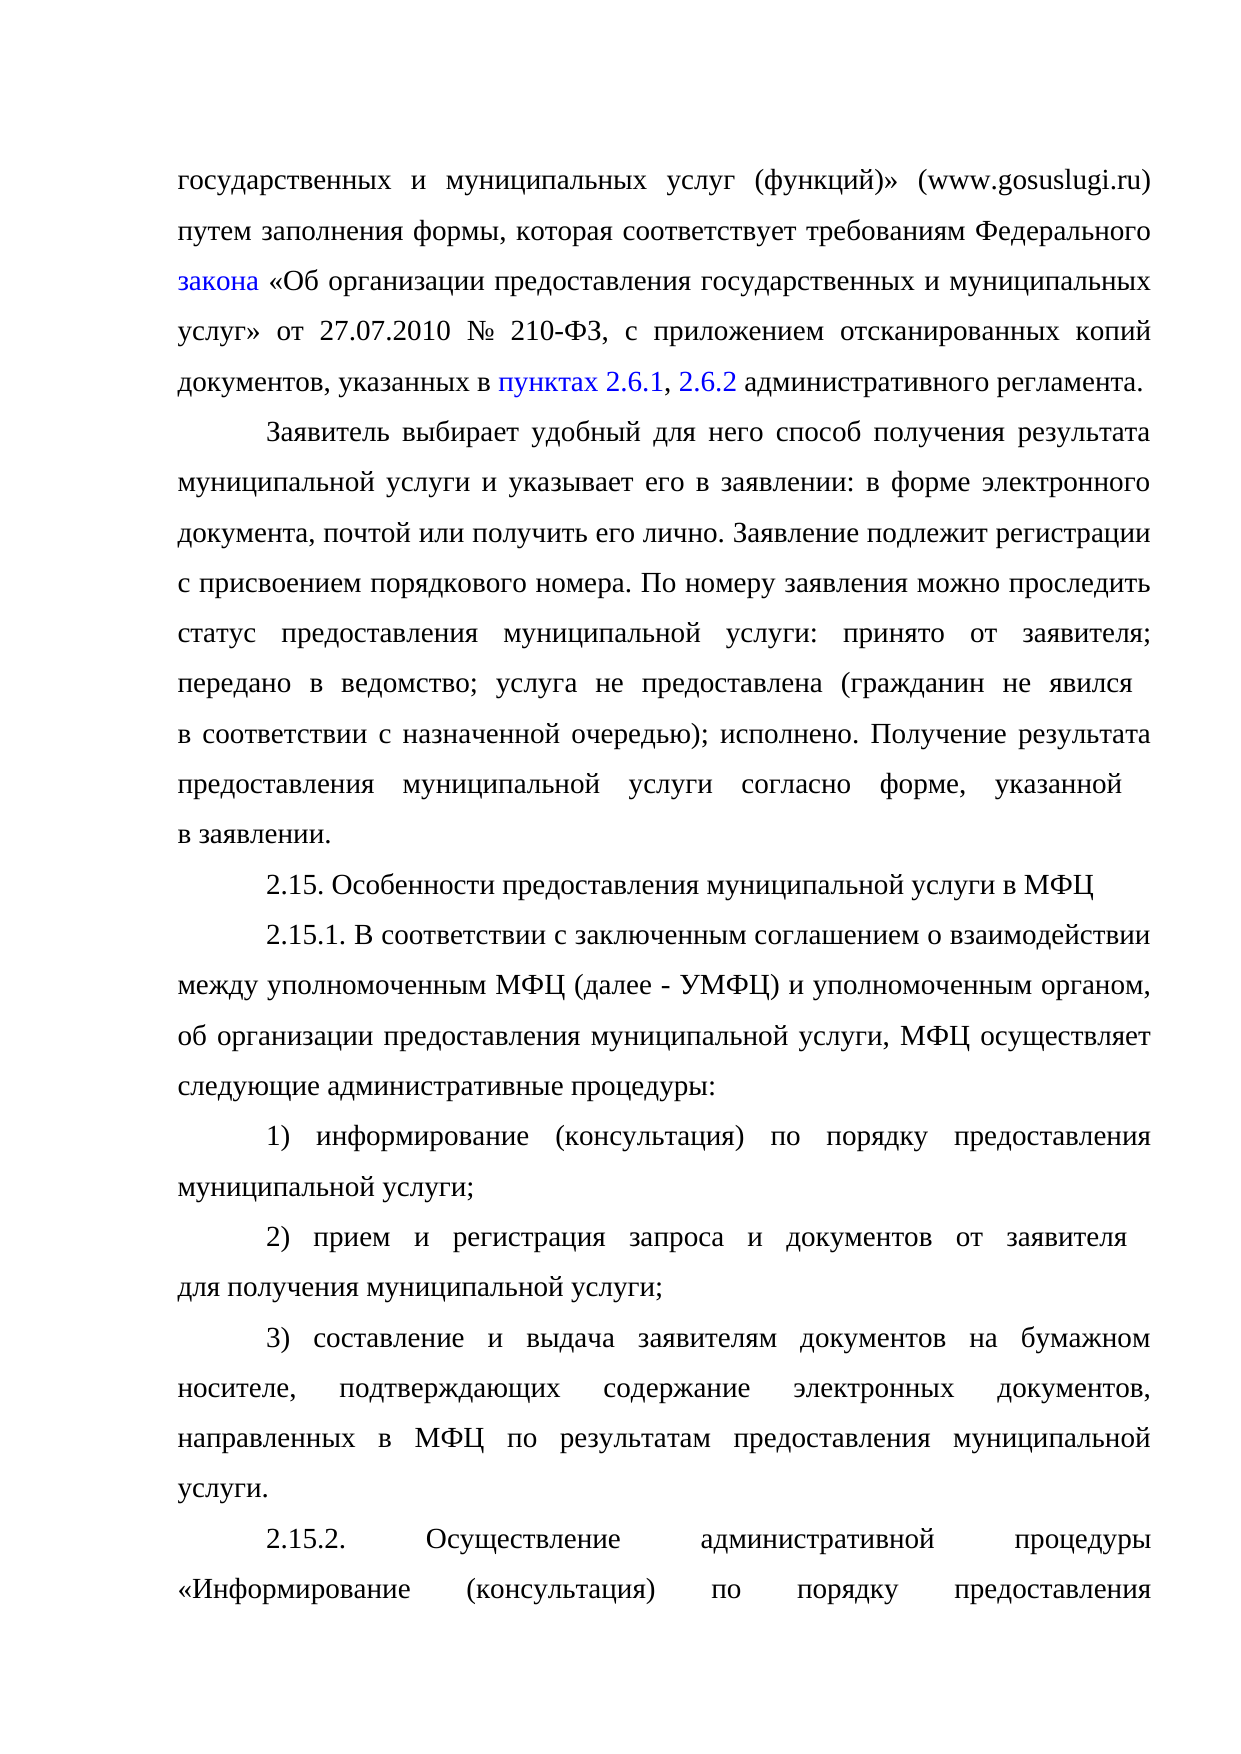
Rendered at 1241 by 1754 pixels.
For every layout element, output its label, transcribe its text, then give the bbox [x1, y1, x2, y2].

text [177, 1521, 1152, 1605]
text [177, 162, 1152, 397]
text 2.15. Особенности предоставления муниципальной услуги в МФЦ [177, 867, 1152, 900]
text 2) прием и регистрация запроса и документов от заявителя для получения муниципальной услуги; [177, 1219, 1152, 1303]
text 3) составление и выдача заявителям документов на бумажном носителе, подтверждающих содержание электронных документов, направленных в МФЦ по результатам предоставления муниципальной услуги. [177, 1320, 1152, 1504]
text 2.15.1. В соответствии с заключенным соглашением о взаимодействии между уполномоченным МФЦ (далее - УМФЦ) и уполномоченным органом, об организации предоставления муниципальной услуги, МФЦ осуществляет следующие административные процедуры: [177, 917, 1152, 1102]
text Заявитель выбирает удобный для него способ получения результата муниципальной услуги и указывает его в заявлении: в форме электронного документа, почтой или получить его лично. Заявление подлежит регистрации с присвоением порядкового номера. По номеру заявления можно проследить статус предоставления муниципальной услуги: принято от заявителя; передано в ведомство; услуга не предоставлена (гражданин не явился в соответствии с назначенной очередью); исполнено. Получение результата предоставления муниципальной услуги согласно форме, указанной в заявлении. [177, 414, 1152, 850]
text 1) информирование (консультация) по порядку предоставления муниципальной услуги; [177, 1118, 1152, 1202]
